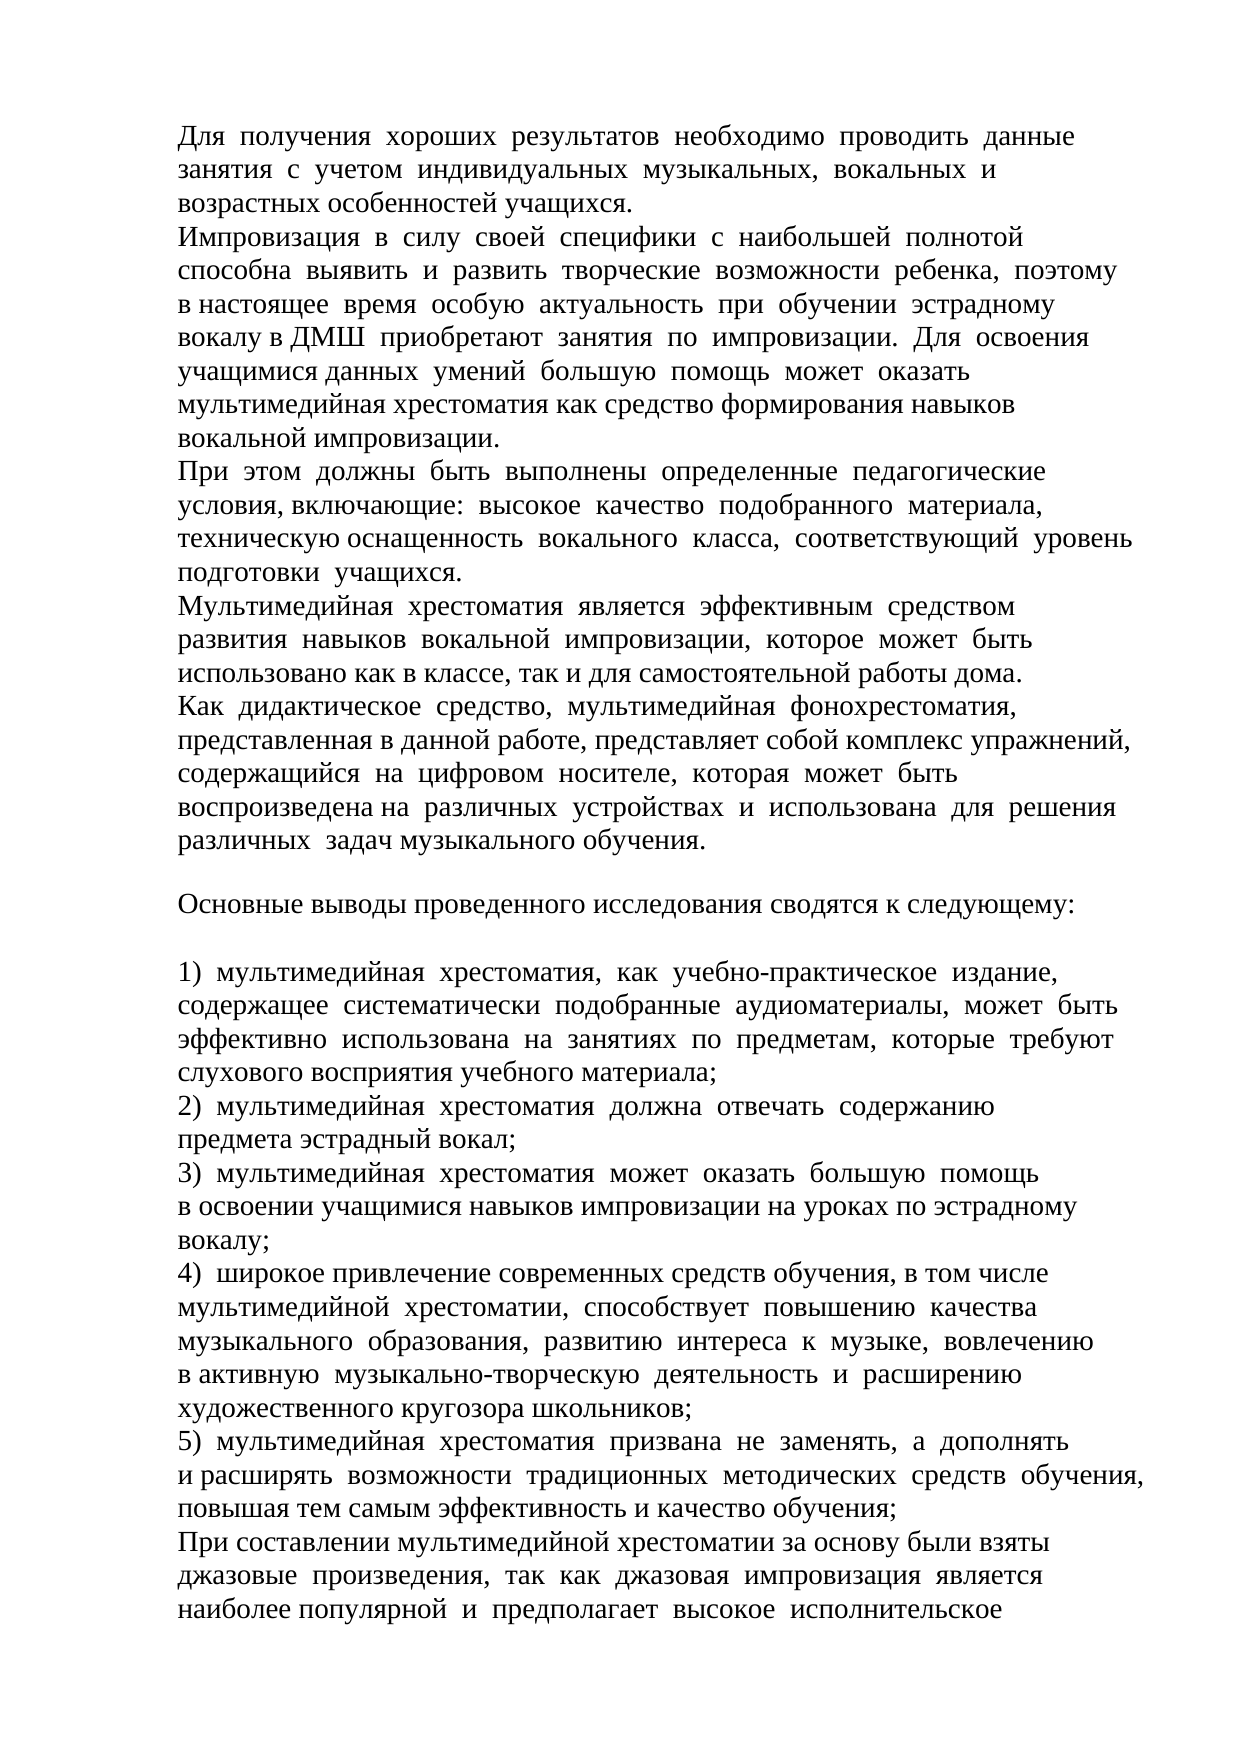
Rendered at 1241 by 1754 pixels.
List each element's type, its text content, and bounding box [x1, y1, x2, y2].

text 2) мультимедийная хрестоматия должна отвечать содержанию [177, 1088, 1152, 1121]
text Импровизация в силу своей специфики с наибольшей полнотой [177, 219, 1152, 252]
text представленная в данной работе, представляет собой комплекс упражнений, [177, 722, 1152, 755]
text занятия с учетом индивидуальных музыкальных, вокальных и возрастных особенностей учащихся. [177, 152, 1152, 219]
text мультимедийной хрестоматии, способствует повышению качества [177, 1289, 1152, 1323]
text в активную музыкально-творческую деятельность и расширению [177, 1356, 1152, 1390]
text повышая тем самым эффективность и качество обучения; [177, 1490, 1152, 1524]
text слухового восприятия учебного материала; [177, 1054, 1152, 1088]
text 5) мультимедийная хрестоматия призвана не заменять, а дополнять [177, 1423, 1152, 1457]
text способна выявить и развить творческие возможности ребенка, поэтому [177, 252, 1152, 286]
text При составлении мультимедийной хрестоматии за основу были взяты [177, 1524, 1152, 1557]
text музыкального образования, развитию интереса к музыке, вовлечению [177, 1323, 1152, 1356]
text содержащее систематически подобранные аудиоматериалы, может быть [177, 987, 1152, 1021]
text При этом должны быть выполнены определенные педагогические условия, включающие: высокое качество подобранного материала, техническую оснащенность вокального класса, соответствующий уровень подготовки учащихся. [177, 453, 1152, 588]
text в настоящее время особую актуальность при обучении эстрадному вокалу в ДМШ приобретают занятия по импровизации. Для освоения учащимися данных умений большую помощь может оказать мультимедийная хрестоматия как средство формирования навыков вокальной импровизации. [177, 286, 1152, 453]
text Мультимедийная хрестоматия является эффективным средством [177, 588, 1152, 621]
text и расширять возможности традиционных методических средств обучения, [177, 1457, 1152, 1490]
text содержащийся на цифровом носителе, которая может быть воспроизведена на различных устройствах и использована для решения различных задач музыкального обучения. [177, 755, 1152, 856]
text эффективно использована на занятиях по предметам, которые требуют [177, 1021, 1152, 1054]
text развития навыков вокальной импровизации, которое может быть [177, 621, 1152, 655]
text использовано как в классе, так и для самостоятельной работы дома. [177, 655, 1152, 688]
text Для получения хороших результатов необходимо проводить данные [177, 118, 1152, 152]
text Как дидактическое средство, мультимедийная фонохрестоматия, [177, 688, 1152, 722]
text 4) широкое привлечение современных средств обучения, в том числе [177, 1256, 1152, 1289]
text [177, 1557, 1152, 1624]
text художественного кругозора школьников; [177, 1390, 1152, 1423]
text 1) мультимедийная хрестоматия, как учебно-практическое издание, [177, 954, 1152, 987]
text предмета эстрадный вокал; [177, 1121, 1152, 1155]
text в освоении учащимися навыков импровизации на уроках по эстрадному вокалу; [177, 1188, 1152, 1256]
text 3) мультимедийная хрестоматия может оказать большую помощь [177, 1155, 1152, 1188]
text Основные выводы проведенного исследования сводятся к следующему: [177, 887, 1152, 920]
